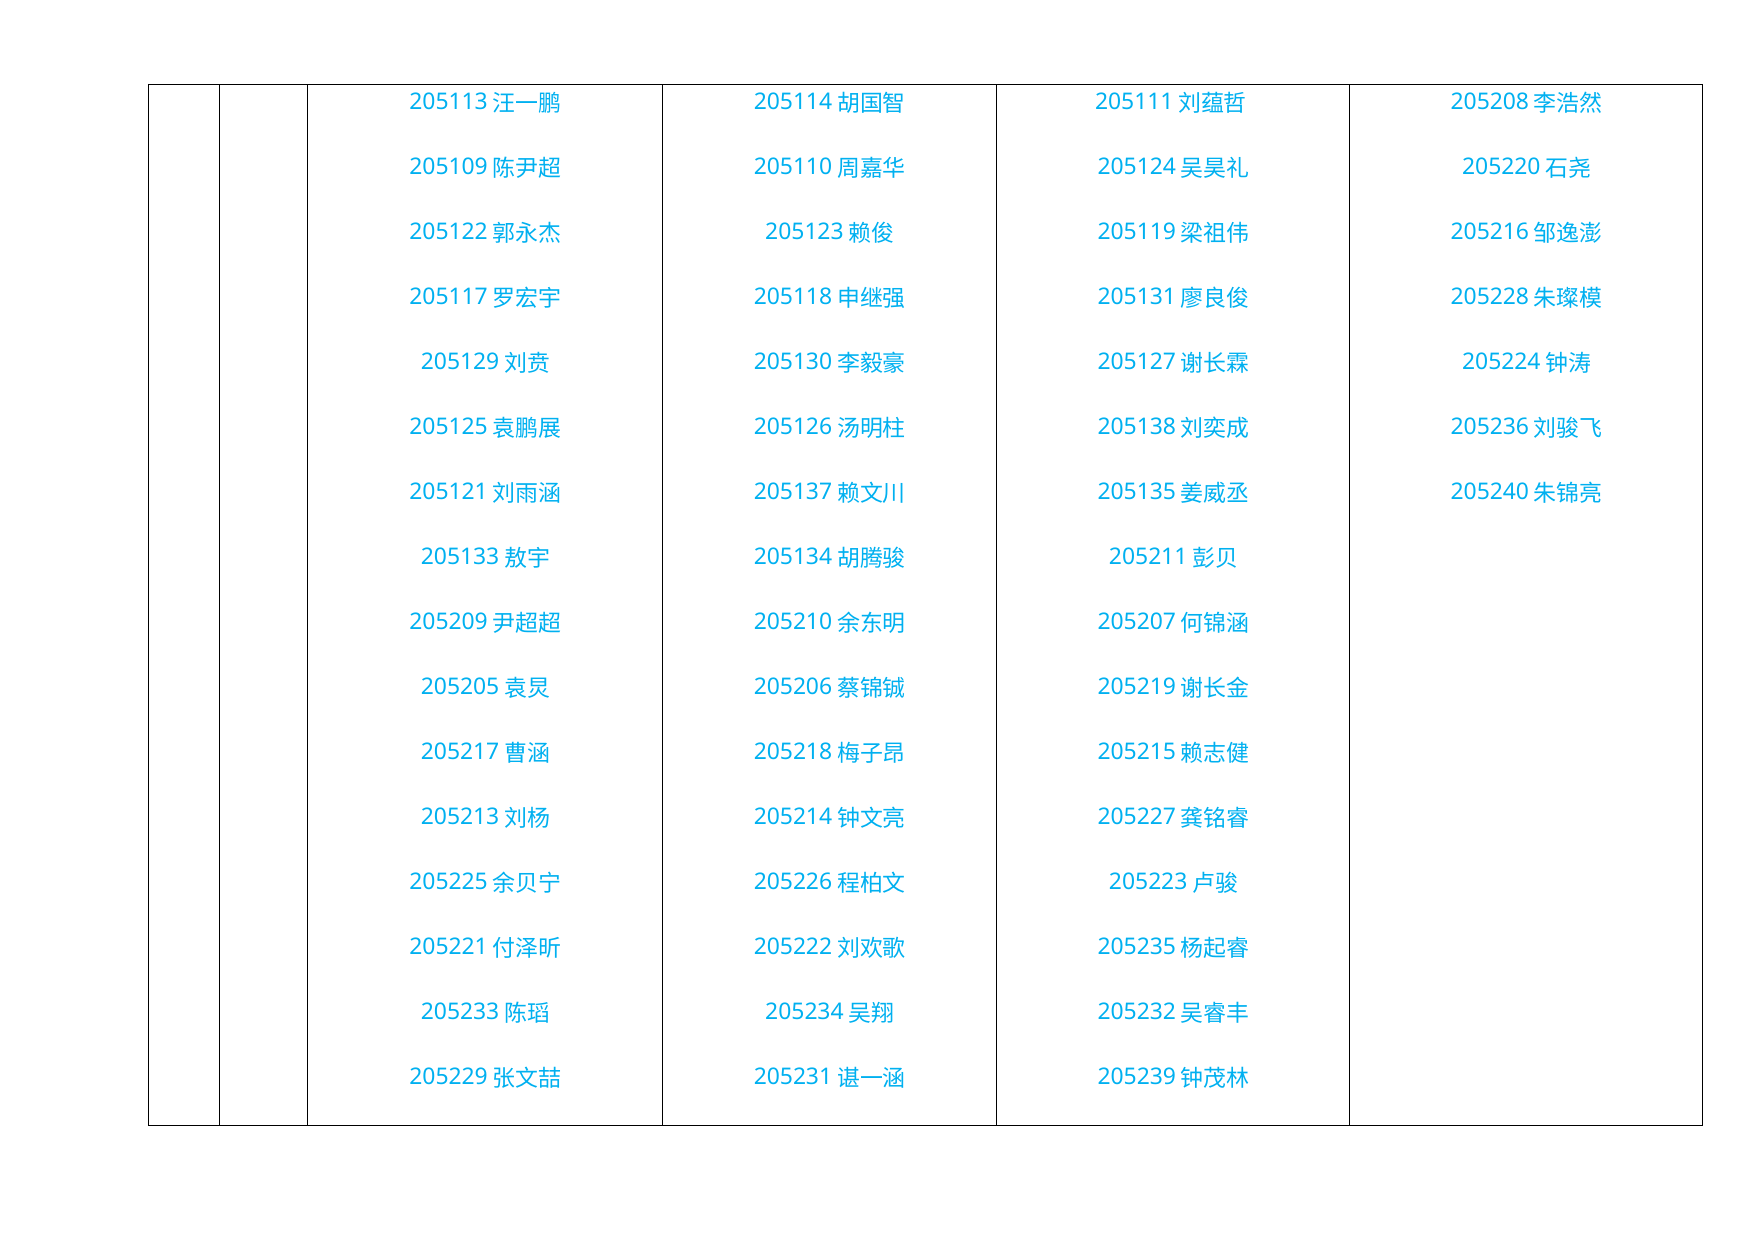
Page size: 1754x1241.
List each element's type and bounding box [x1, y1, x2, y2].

picture [1211, 105, 1222, 110]
